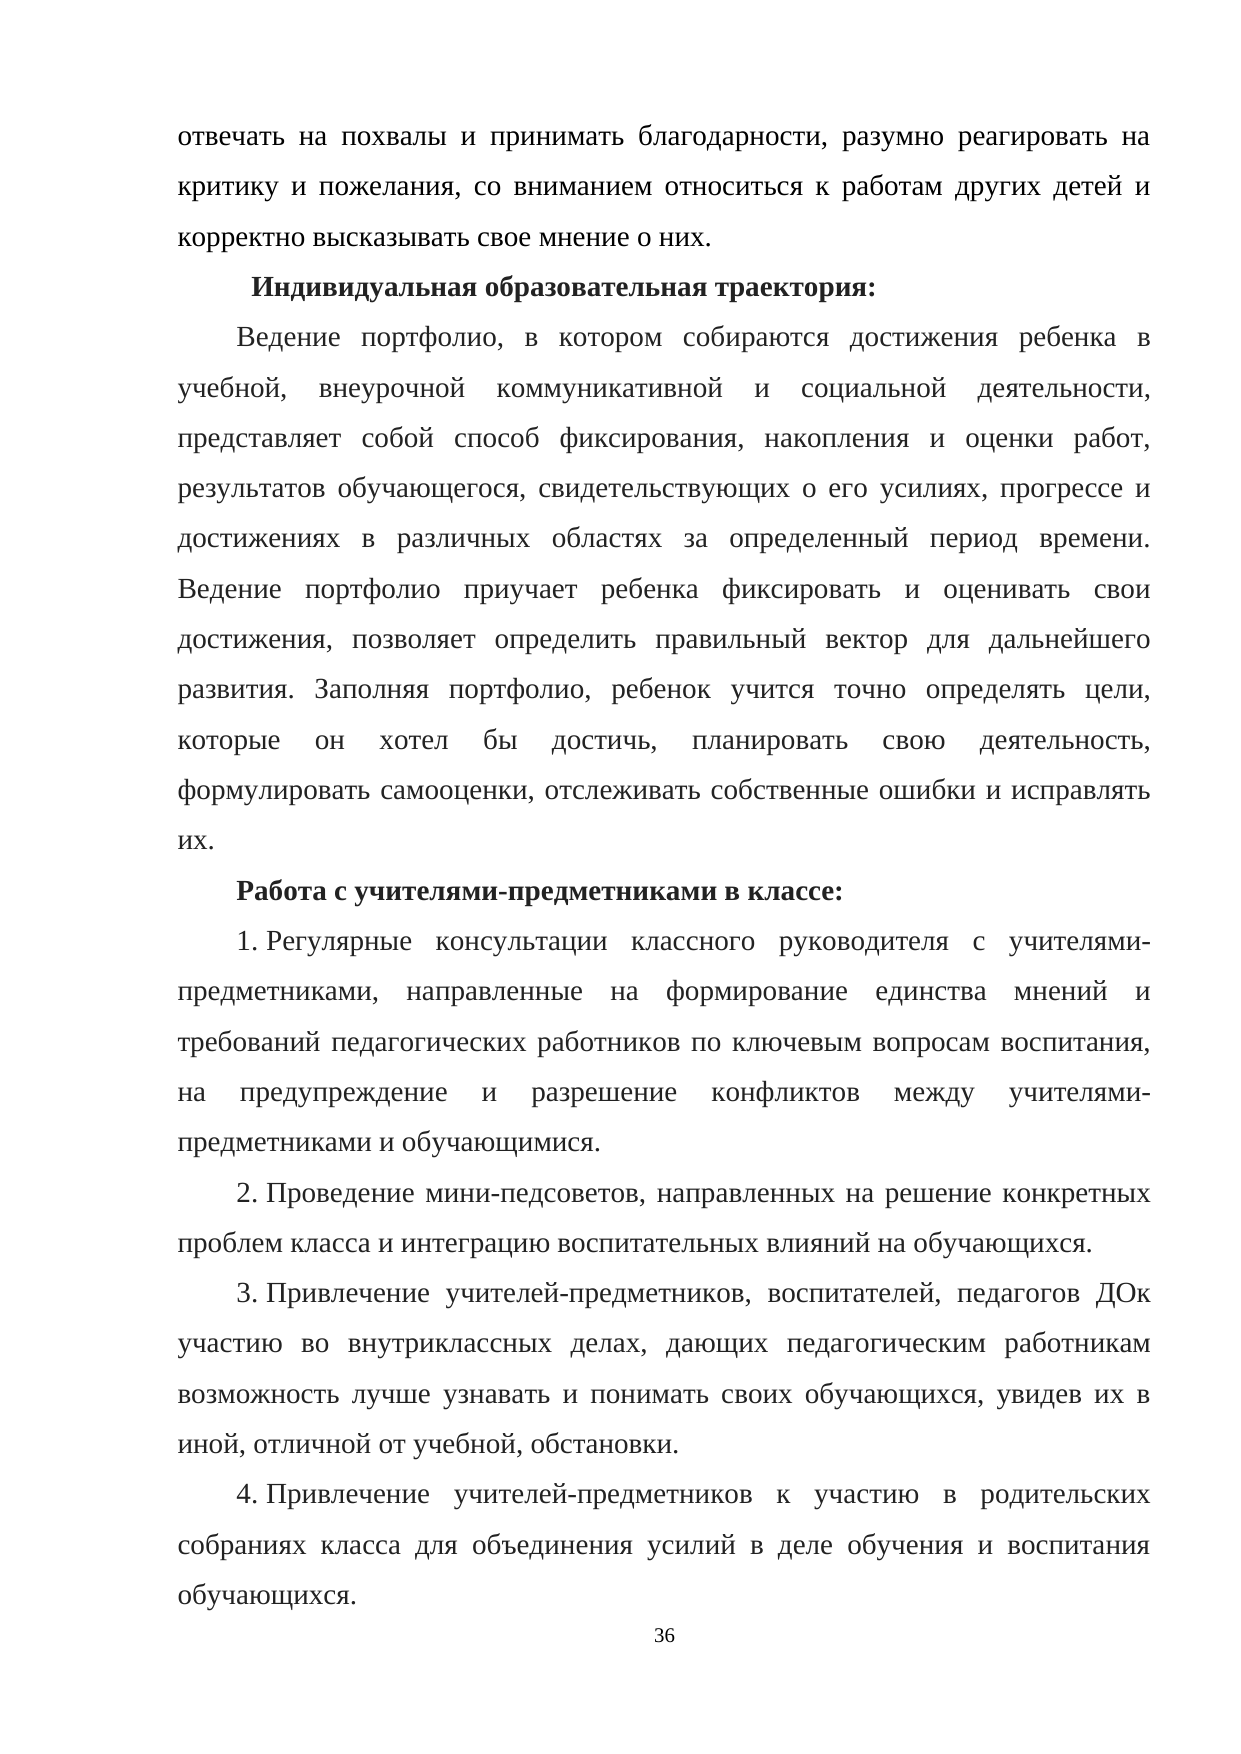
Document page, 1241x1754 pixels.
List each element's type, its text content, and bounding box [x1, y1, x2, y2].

text Работа с учителями-предметниками в классе: [177, 873, 1152, 906]
list Регулярные консультации классного руководителя с учителями-предметниками, направленные на формирование единства мнений и требований педагогических работников по ключевым вопросам воспитания, на предупреждение и разрешение конфликтов между учителями-предметниками и обучающимися. [177, 923, 1152, 1158]
list Привлечение учителей-предметников, воспитателей, педагогов ДОк участию во внутриклассных делах, дающих педагогическим работникам возможность лучше узнавать и понимать своих обучающихся, увидев их в иной, отличной от учебной, обстановки. [177, 1275, 1152, 1460]
text Индивидуальная образовательная траектория: [177, 269, 1152, 303]
list Привлечение учителей-предметников к участию в родительских собраниях класса для объединения усилий в деле обучения и воспитания обучающихся. [177, 1477, 1152, 1611]
text Ведение портфолио, в котором собираются достижения ребенка в учебной, внеурочной коммуникативной и социальной деятельности, представляет собой способ фиксирования, накопления и оценки работ, результатов обучающегося, свидетельствующих о его усилиях, прогрессе и достижениях в различных областях за определенный период времени. Ведение портфолио приучает ребенка фиксировать и оценивать свои достижения, позволяет определить правильный вектор для дальнейшего развития. Заполняя портфолио, ребенок учится точно определять цели, которые он хотел бы достичь, планировать свою деятельность, формулировать самооценки, отслеживать собственные ошибки и исправлять их. [177, 319, 1152, 856]
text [177, 118, 1152, 252]
list Проведение мини-педсоветов, направленных на решение конкретных проблем класса и интеграцию воспитательных влияний на обучающихся. [177, 1175, 1152, 1258]
